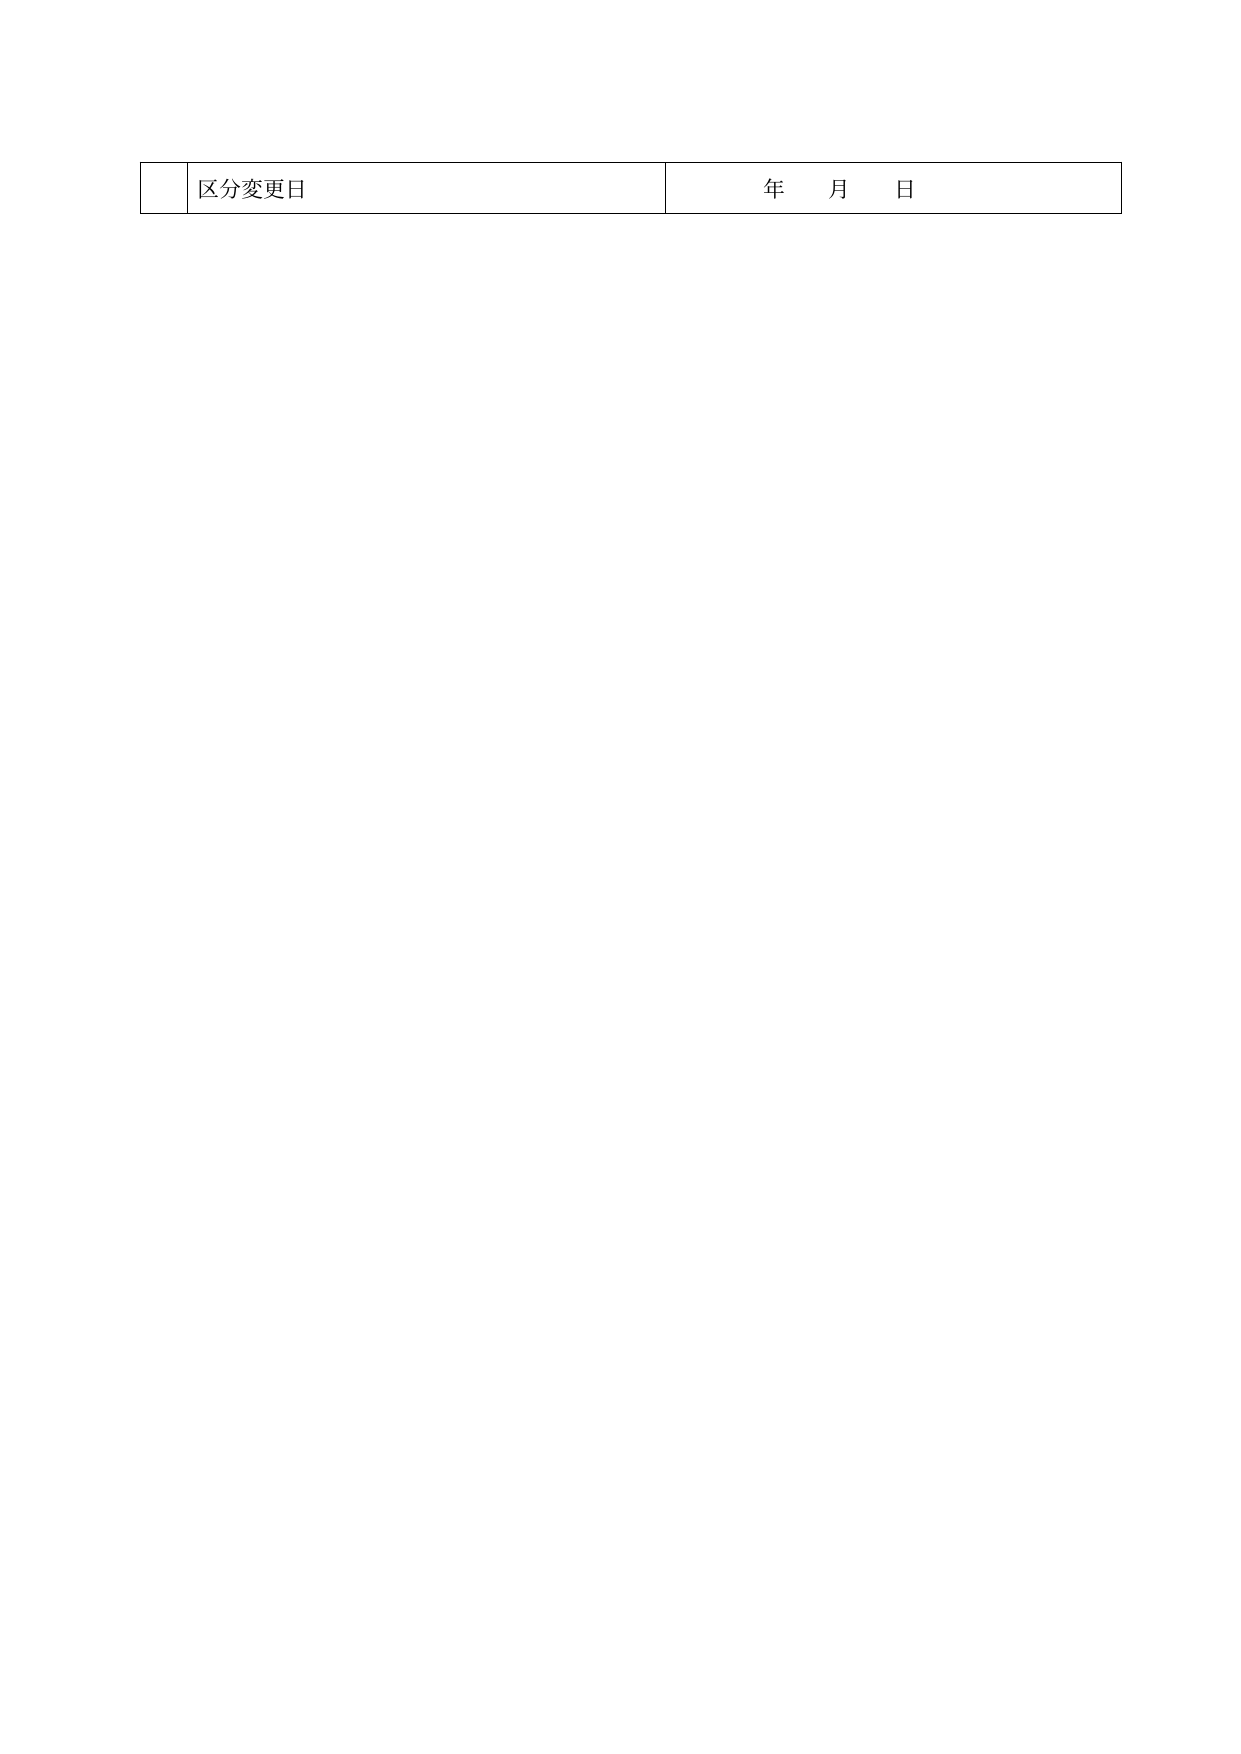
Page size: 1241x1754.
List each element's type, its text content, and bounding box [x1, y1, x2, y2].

table_cell 年 月 日 [666, 163, 1121, 213]
table_cell 区分変更日 [188, 163, 665, 213]
